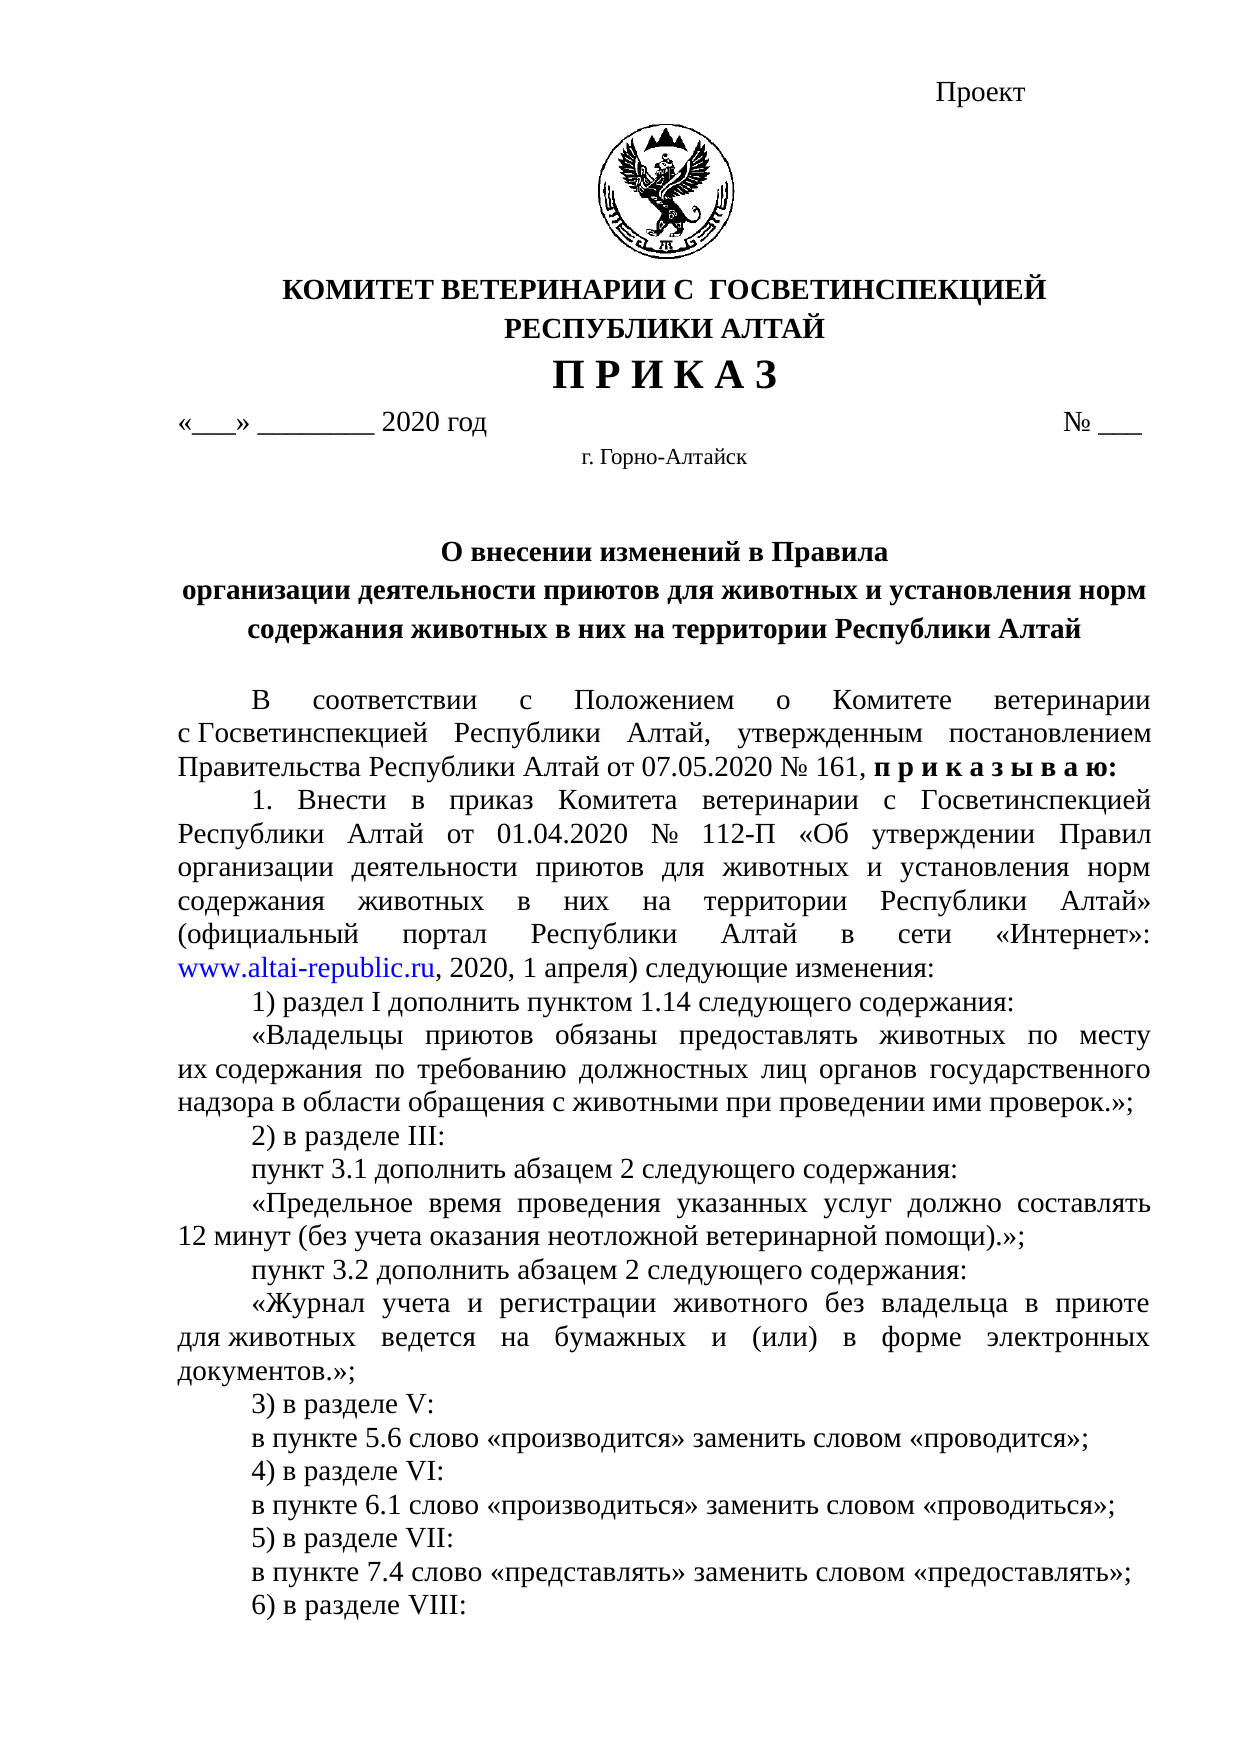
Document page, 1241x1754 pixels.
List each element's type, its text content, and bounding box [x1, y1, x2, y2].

text в пункте 5.6 слово «производится» заменить словом «проводится»; [177, 1420, 1152, 1453]
text 6) в разделе VIII: [177, 1587, 1152, 1621]
text «Предельное время проведения указанных услуг должно составлять 12 минут (без учета оказания неотложной ветеринарной помощи).»; [177, 1185, 1152, 1252]
text 1) раздел I дополнить пунктом 1.14 следующего содержания: [177, 984, 1152, 1017]
text «Журнал учета и регистрации животного без владельца в приюте для животных ведется на бумажных и (или) в форме электронных документов.»; [177, 1286, 1152, 1386]
text П Р И К А З [177, 349, 1152, 397]
text организации деятельности приютов для животных и установления норм содержания животных в них на территории Республики Алтай [177, 572, 1152, 644]
text 4) в разделе VI: [177, 1453, 1152, 1487]
text 5) в разделе VII: [177, 1520, 1152, 1554]
text в пункте 6.1 слово «производиться» заменить словом «проводиться»; [177, 1487, 1152, 1520]
text 3) в разделе V: [177, 1386, 1152, 1420]
text «___» ________ 2020 год № ___ [177, 404, 1152, 438]
text О внесении изменений в Правила [177, 534, 1152, 567]
text 1. Внести в приказ Комитета ветеринарии с Госветинспекцией Республики Алтай от 01.04.2020 № 112-П «Об утверждении Правил организации деятельности приютов для животных и установления норм содержания животных в них на территории Республики Алтай» (официальный портал Республики Алтай в сети «Интернет»: www.altai-republic.ru, 2020, 1 апреля) следующие изменения: [177, 782, 1152, 984]
text г. Горно-Алтайск [177, 443, 1152, 469]
text в пункте 7.4 слово «представлять» заменить словом «предоставлять»; [177, 1554, 1152, 1587]
picture [590, 118, 739, 269]
text 2) в разделе III: [177, 1118, 1152, 1151]
text В соответствии с Положением о Комитете ветеринарии с Госветинспекцией Республики Алтай, утвержденным постановлением Правительства Республики Алтай от 07.05.2020 № 161, п р и к а з ы в а ю: [177, 682, 1152, 782]
text КОМИТЕТ ВЕТЕРИНАРИИ С ГОСВЕТИНСПЕКЦИЕЙ РЕСПУБЛИКИ АЛТАЙ [177, 272, 1152, 344]
text пункт 3.2 дополнить абзацем 2 следующего содержания: [177, 1252, 1152, 1286]
text «Владельцы приютов обязаны предоставлять животных по месту их содержания по требованию должностных лиц органов государственного надзора в области обращения с животными при проведении ими проверок.»; [177, 1017, 1152, 1118]
text пункт 3.1 дополнить абзацем 2 следующего содержания: [177, 1151, 1152, 1185]
